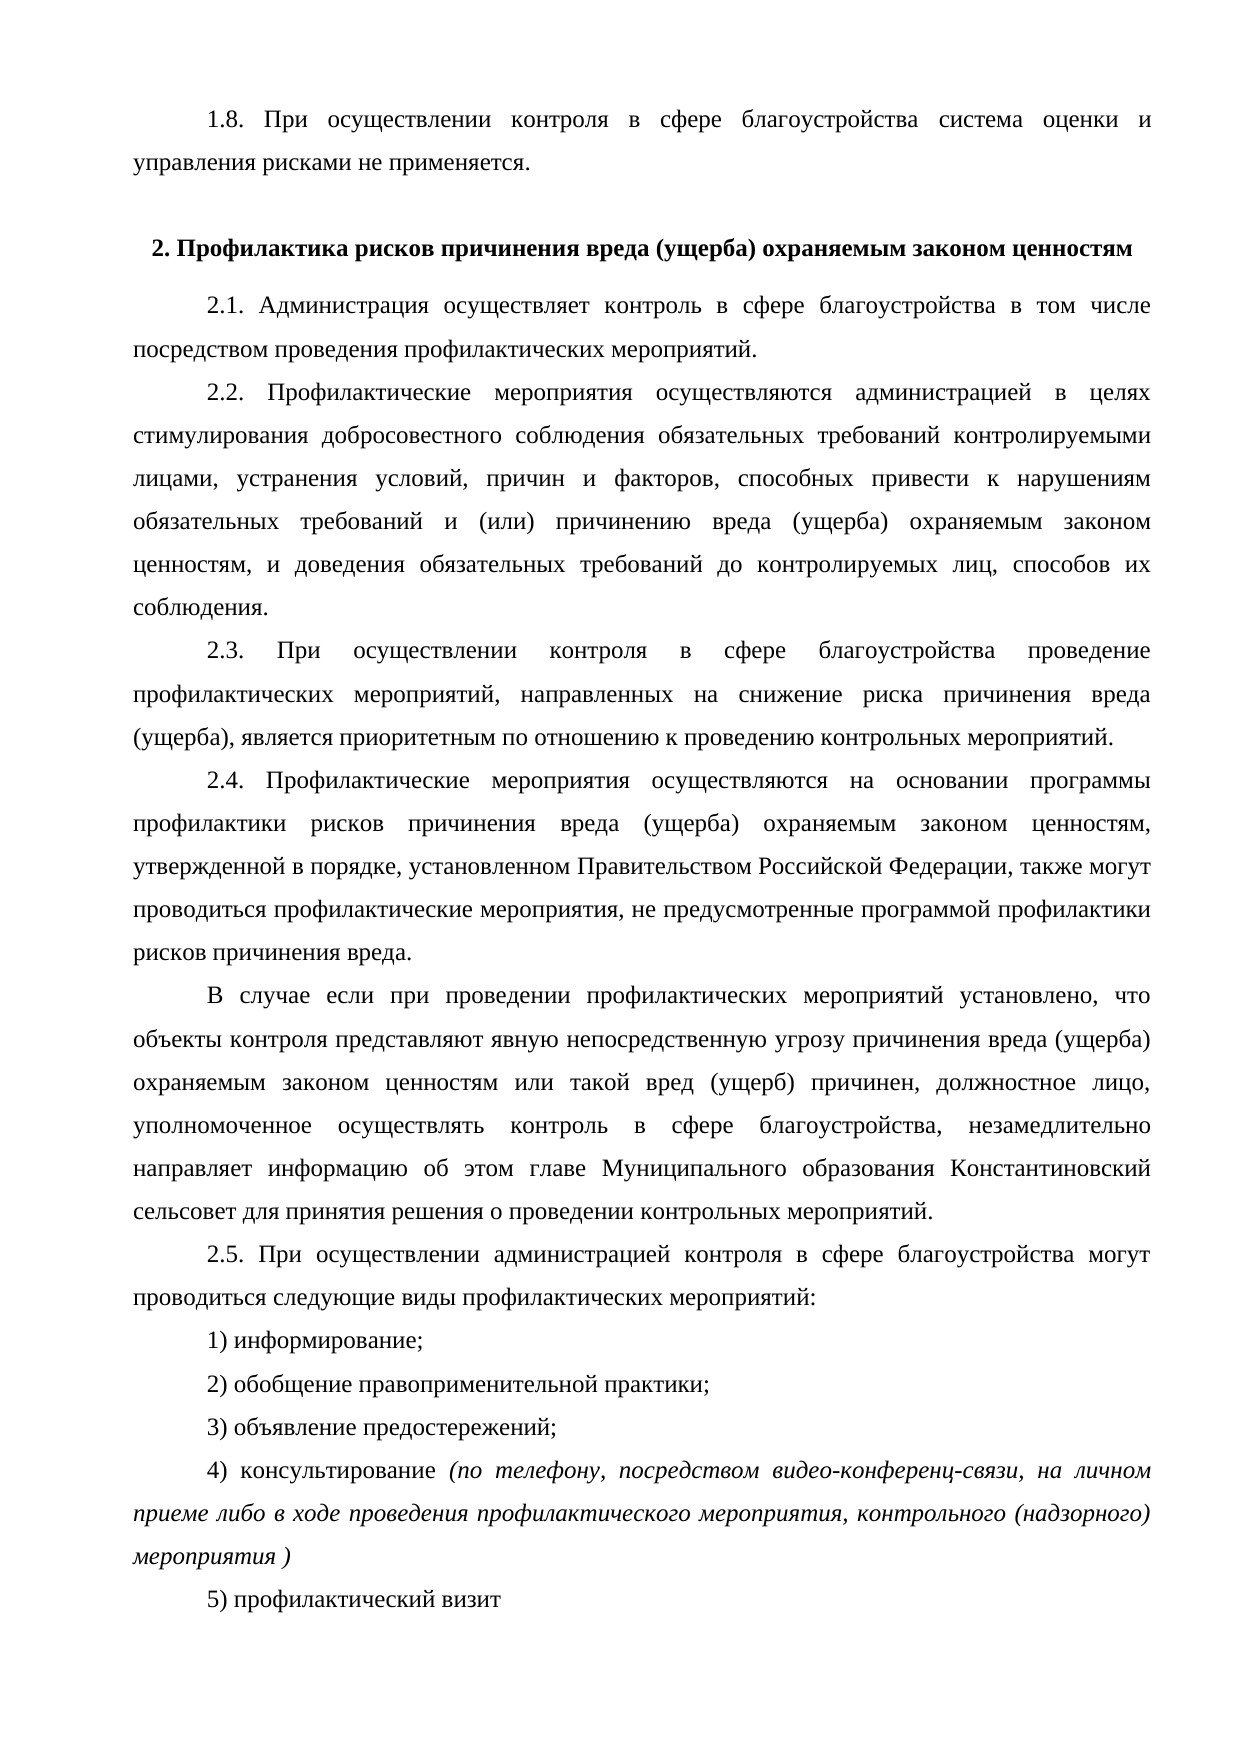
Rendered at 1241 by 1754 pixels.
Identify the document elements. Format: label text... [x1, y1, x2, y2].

text 2.1. Администрация осуществляет контроль в сфере благоустройства в том числе посредством проведения профилактических мероприятий. [133, 291, 1152, 362]
text 2. Профилактика рисков причинения вреда (ущерба) охраняемым законом ценностям [133, 233, 1152, 262]
text 2.3. При осуществлении контроля в сфере благоустройства проведение профилактических мероприятий, направленных на снижение риска причинения вреда (ущерба), является приоритетным по отношению к проведению контрольных мероприятий. [133, 636, 1152, 751]
text 2.4. Профилактические мероприятия осуществляются на основании программы профилактики рисков причинения вреда (ущерба) охраняемым законом ценностям, утвержденной в порядке, установленном Правительством Российской Федерации, также могут проводиться профилактические мероприятия, не предусмотренные программой профилактики рисков причинения вреда. [133, 765, 1152, 966]
text 3) объявление предостережений; [133, 1412, 1152, 1441]
text 5) профилактический визит [133, 1584, 1152, 1613]
text 2.5. При осуществлении администрацией контроля в сфере благоустройства могут проводиться следующие виды профилактических мероприятий: [133, 1239, 1152, 1311]
text 2.2. Профилактические мероприятия осуществляются администрацией в целях стимулирования добросовестного соблюдения обязательных требований контролируемыми лицами, устранения условий, причин и факторов, способных привести к нарушениям обязательных требований и (или) причинению вреда (ущерба) охраняемым законом ценностям, и доведения обязательных требований до контролируемых лиц, способов их соблюдения. [133, 377, 1152, 621]
text 2) обобщение правоприменительной практики; [133, 1369, 1152, 1397]
text 1) информирование; [133, 1326, 1152, 1354]
text 1.8. При осуществлении контроля в сфере благоустройства система оценки и управления рисками не применяется. [133, 104, 1152, 176]
text В случае если при проведении профилактических мероприятий установлено, что объекты контроля представляют явную непосредственную угрозу причинения вреда (ущерба) охраняемым законом ценностям или такой вред (ущерб) причинен, должностное лицо, уполномоченное осуществлять контроль в сфере благоустройства, незамедлительно направляет информацию об этом главе Муниципального образования Константиновский сельсовет для принятия решения о проведении контрольных мероприятий. [133, 981, 1152, 1225]
text 4) консультирование (по телефону, посредством видео-конференц-связи, на личном приеме либо в ходе проведения профилактического мероприятия, контрольного (надзорного) мероприятия ) [133, 1455, 1152, 1570]
